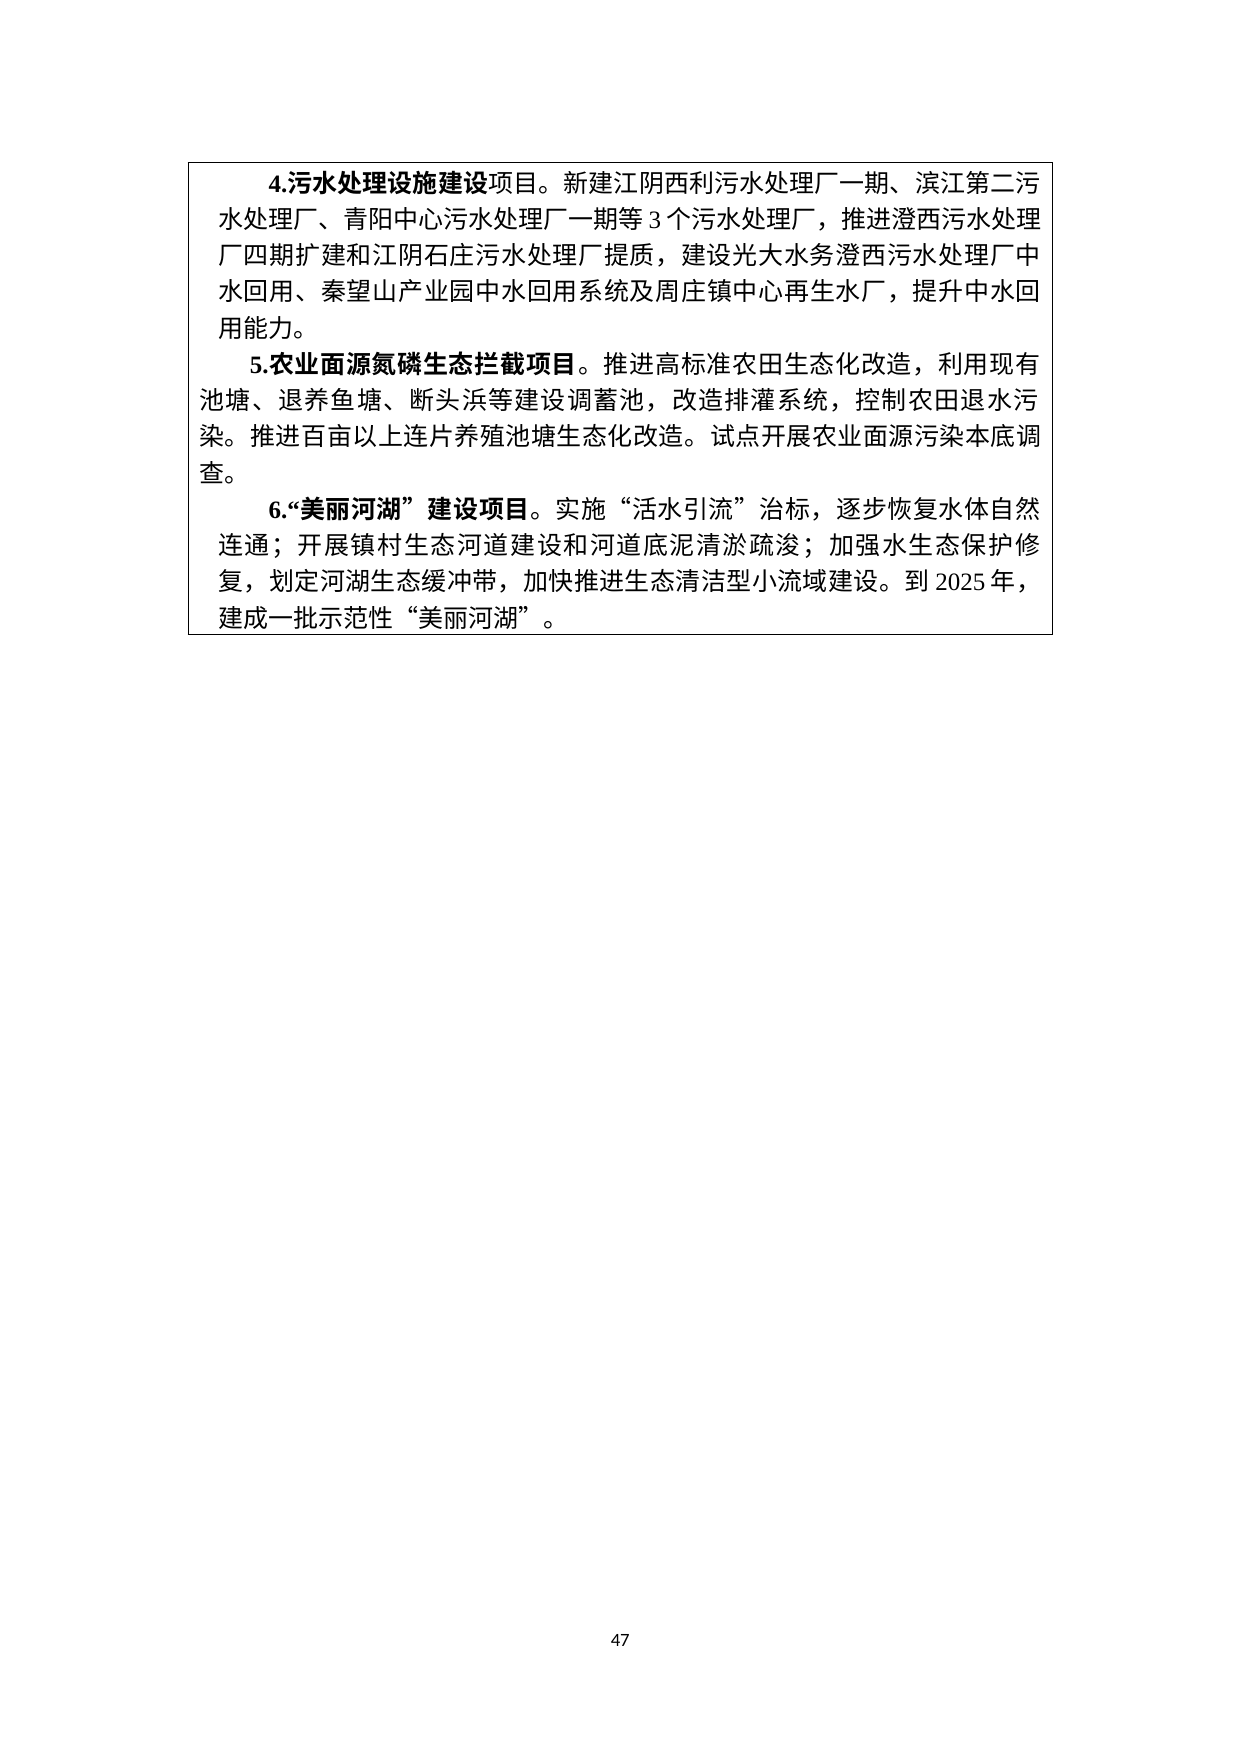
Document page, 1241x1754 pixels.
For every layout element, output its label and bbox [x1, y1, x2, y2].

table_cell [189, 163, 1052, 634]
